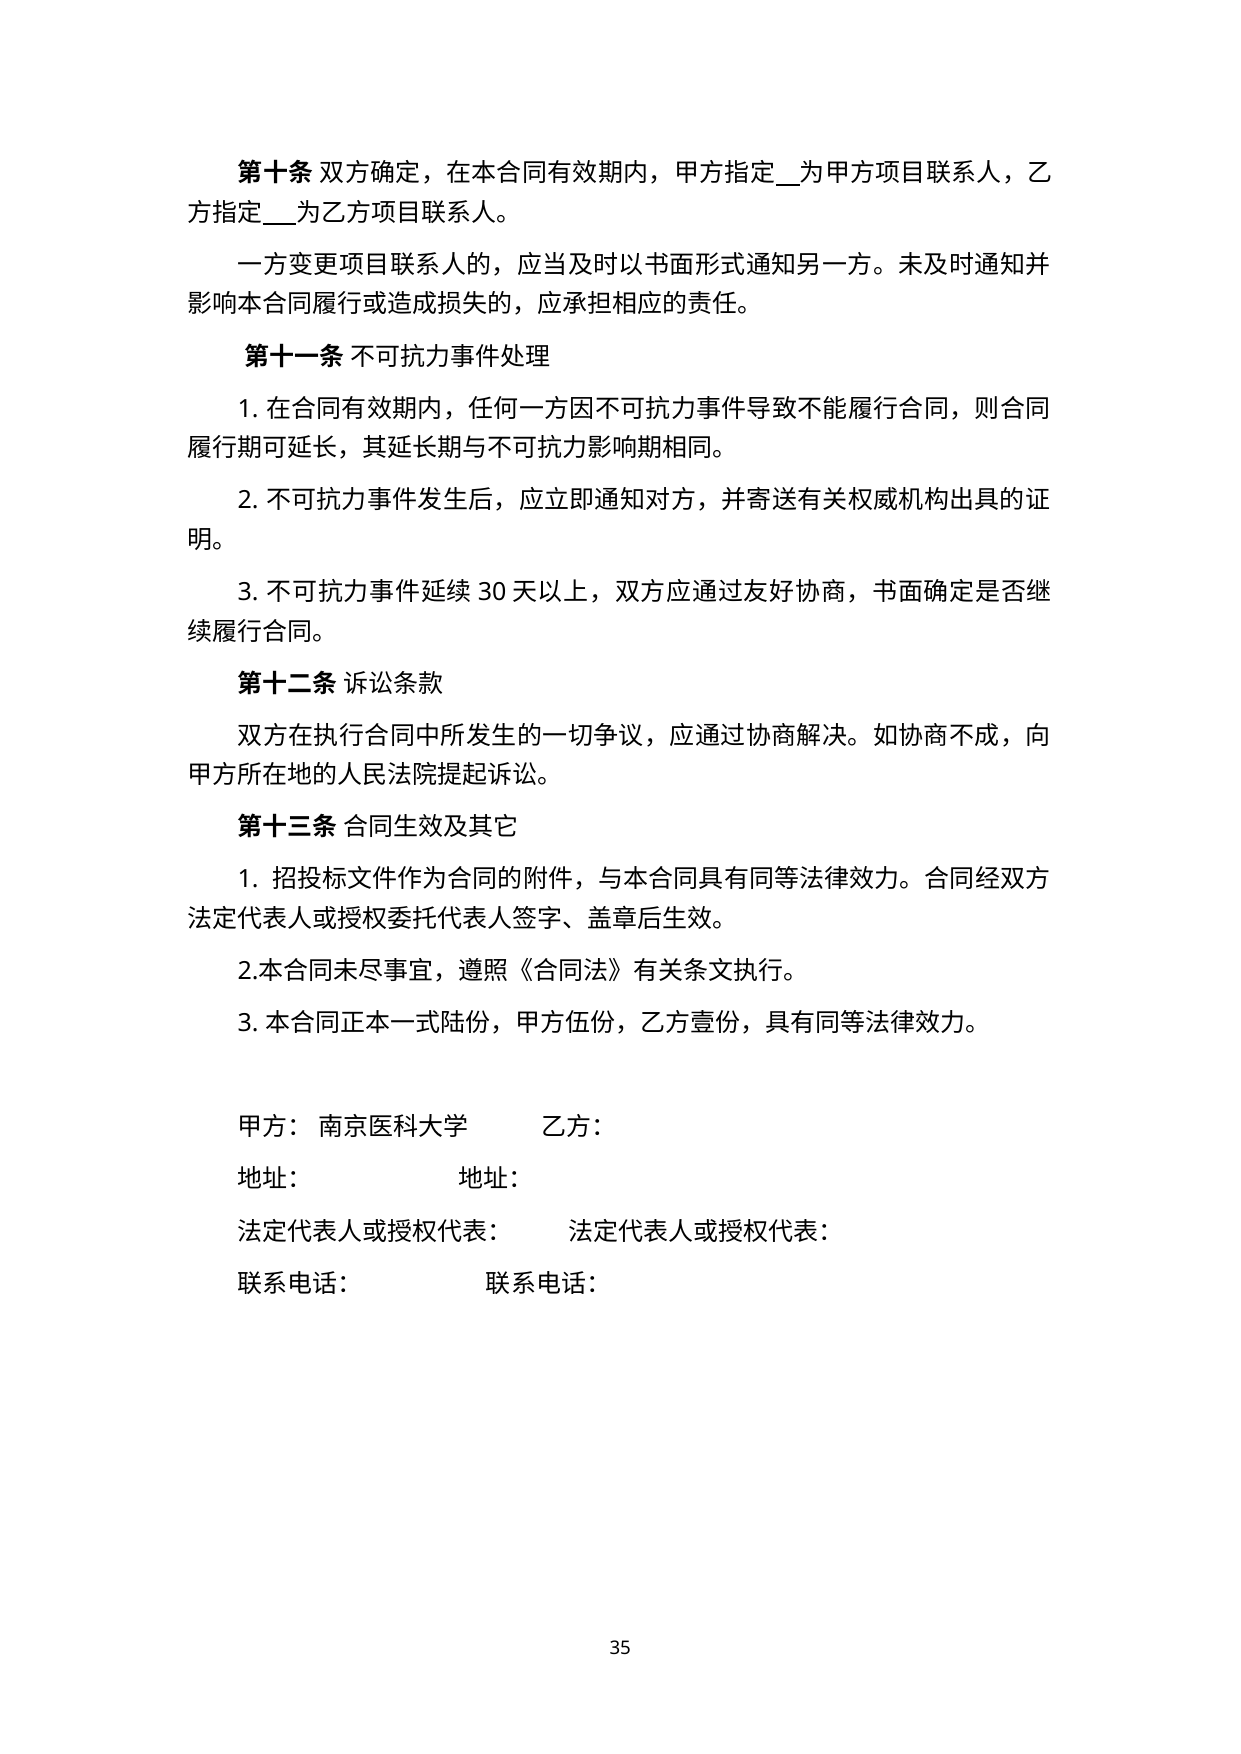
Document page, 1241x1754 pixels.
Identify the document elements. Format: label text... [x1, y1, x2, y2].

text 双方在执行合同中所发生的一切争议，应通过协商解决。如协商不成，向甲方所在地的人民法院提起诉讼。 [187, 712, 1053, 792]
text 甲方： 南京医科大学 乙方： [187, 1104, 1053, 1144]
text 3. 本合同正本一式陆份，甲方伍份，乙方壹份，具有同等法律效力。 [187, 1000, 1053, 1039]
text 2.本合同未尽事宜，遵照《合同法》有关条文执行。 [187, 948, 1053, 987]
text 1. 招投标文件作为合同的附件，与本合同具有同等法律效力。合同经双方法定代表人或授权委托代表人签字、盖章后生效。 [187, 856, 1053, 935]
text 一方变更项目联系人的，应当及时以书面形式通知另一方。未及时通知并影响本合同履行或造成损失的，应承担相应的责任。 [187, 242, 1053, 321]
text 联系电话： 联系电话： [187, 1260, 1053, 1300]
text 2. 不可抗力事件发生后，应立即通知对方，并寄送有关权威机构出具的证明。 [187, 477, 1053, 556]
text 第十二条 诉讼条款 [187, 660, 1053, 700]
text 1. 在合同有效期内，任何一方因不可抗力事件导致不能履行合同，则合同履行期可延长，其延长期与不可抗力影响期相同。 [187, 385, 1053, 464]
text 第十三条 合同生效及其它 [187, 804, 1053, 844]
text 3. 不可抗力事件延续30天以上，双方应通过友好协商，书面确定是否继续履行合同。 [187, 569, 1053, 648]
text 第十一条 不可抗力事件处理 [187, 333, 1053, 373]
text 法定代表人或授权代表： 法定代表人或授权代表： [187, 1208, 1053, 1248]
text 第十条 双方确定，在本合同有效期内，甲方指定 为甲方项目联系人，乙方指定 为乙方项目联系人。 [187, 150, 1053, 229]
text 地址： 地址： [187, 1156, 1053, 1196]
